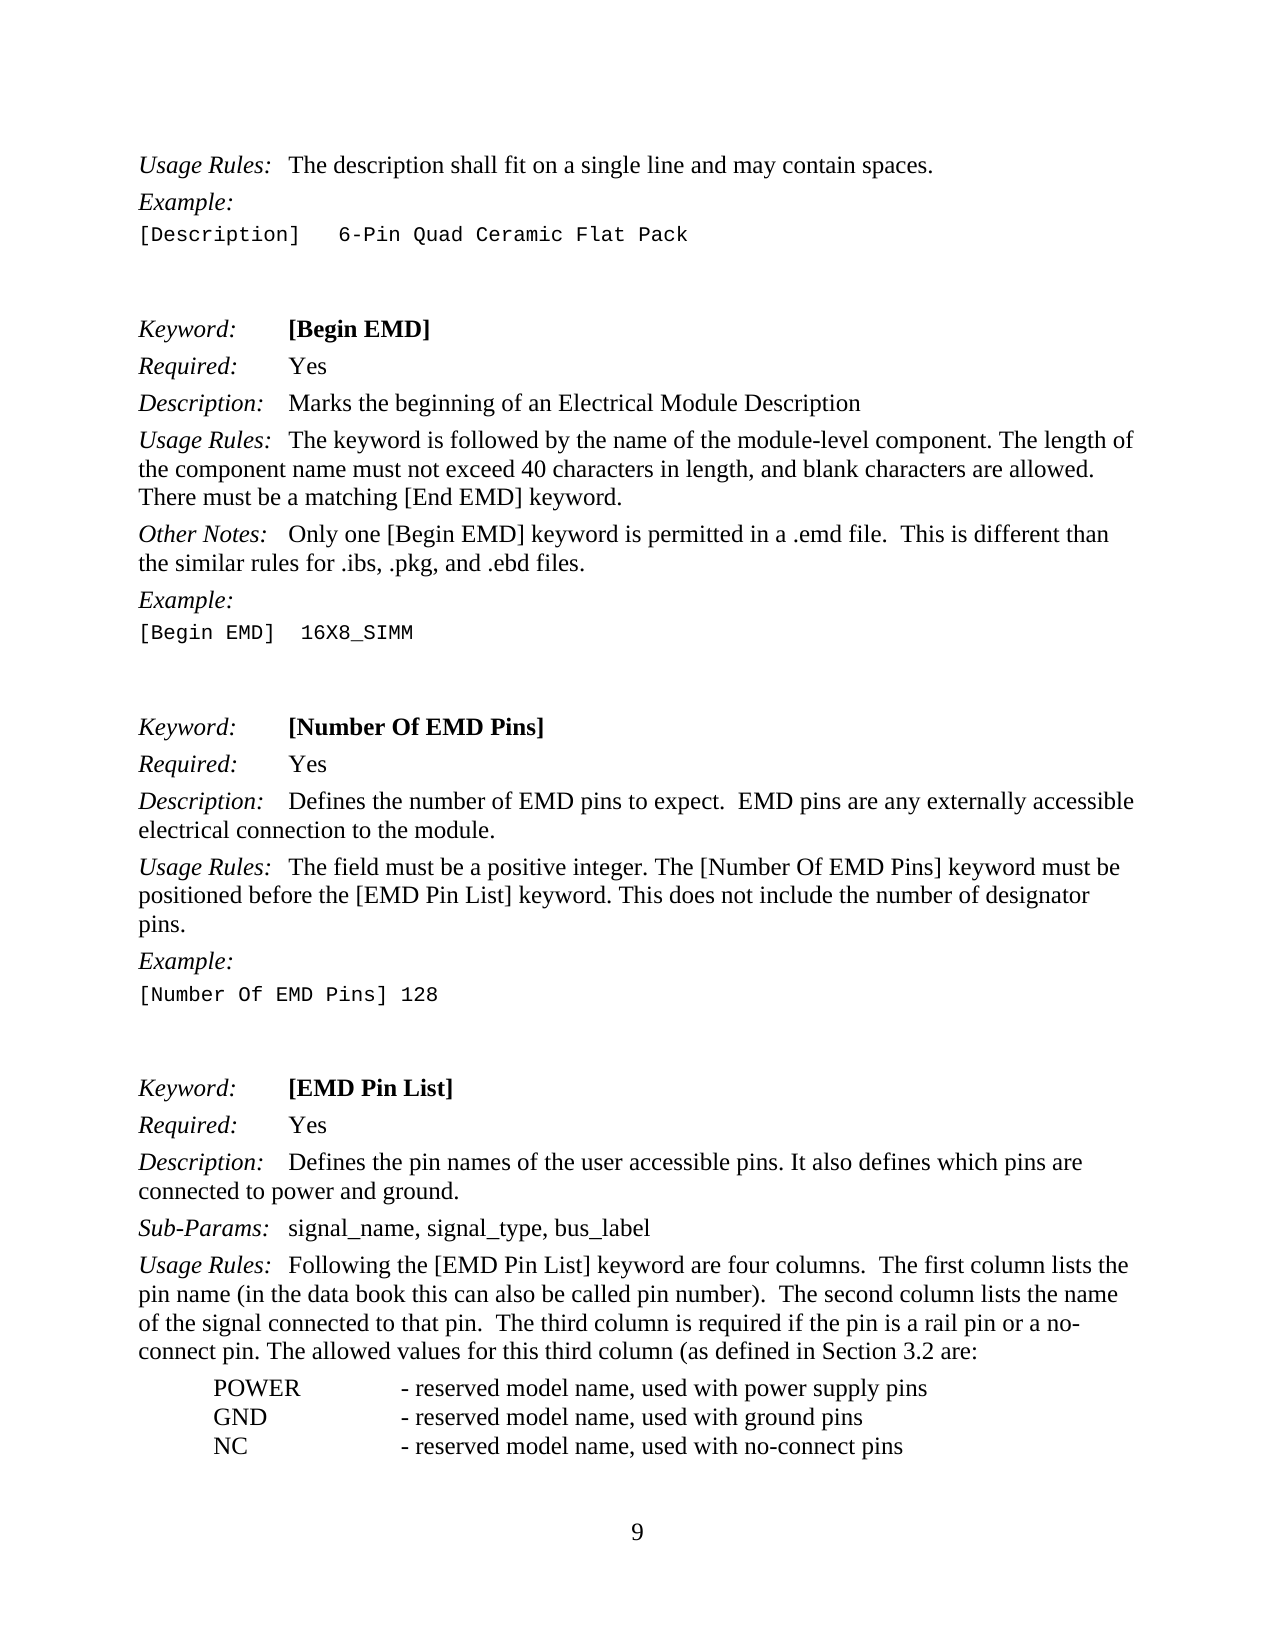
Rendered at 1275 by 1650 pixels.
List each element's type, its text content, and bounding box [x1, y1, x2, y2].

text Keyword: [EMD Pin List] [138, 1073, 1137, 1102]
text Required: Yes [138, 351, 1137, 379]
text Usage Rules: The description shall fit on a single line and may contain spaces. [138, 150, 1137, 179]
text Example: [138, 946, 1137, 975]
text Required: Yes [138, 1110, 1137, 1139]
text Example: [138, 187, 1137, 216]
text Sub-Params: signal_name, signal_type, bus_label [138, 1213, 1137, 1242]
text Usage Rules: The keyword is followed by the name of the module-level component. The length of the component name must not exceed 40 characters in length, and blank characters are allowed. There must be a matching [End EMD] keyword. [138, 425, 1137, 511]
text Description: Marks the beginning of an Electrical Module Description [138, 388, 1137, 417]
text Keyword: [Number Of EMD Pins] [138, 712, 1137, 741]
list NC - reserved model name, used with no-connect pins [213, 1431, 1137, 1460]
text Example: [138, 585, 1137, 614]
text [Number Of EMD Pins] 128 [138, 983, 1137, 1007]
text Usage Rules: Following the [EMD Pin List] keyword are four columns. The first column lists the pin name (in the data book this can also be called pin number). The second column lists the name of the signal connected to that pin. The third column is required if the pin is a rail pin or a no-connect pin. The allowed values for this third column (as defined in Section 3.2 are: [138, 1250, 1137, 1365]
text Required: Yes [138, 749, 1137, 778]
text Usage Rules: The field must be a positive integer. The [Number Of EMD Pins] keyword must be positioned before the [EMD Pin List] keyword. This does not include the number of designator pins. [138, 852, 1137, 938]
list POWER - reserved model name, used with power supply pins [213, 1373, 1137, 1402]
text Description: Defines the pin names of the user accessible pins. It also defines which pins are connected to power and ground. [138, 1147, 1137, 1205]
list GND - reserved model name, used with ground pins [213, 1402, 1137, 1431]
text [Description] 6-Pin Quad Ceramic Flat Pack [138, 224, 1137, 248]
text Other Notes: Only one [Begin EMD] keyword is permitted in a .emd file. This is different than the similar rules for .ibs, .pkg, and .ebd files. [138, 519, 1137, 577]
text Keyword: [Begin EMD] [138, 314, 1137, 342]
text [Begin EMD] 16X8_SIMM [138, 622, 1137, 646]
text Description: Defines the number of EMD pins to expect. EMD pins are any externally accessible electrical connection to the module. [138, 786, 1137, 843]
